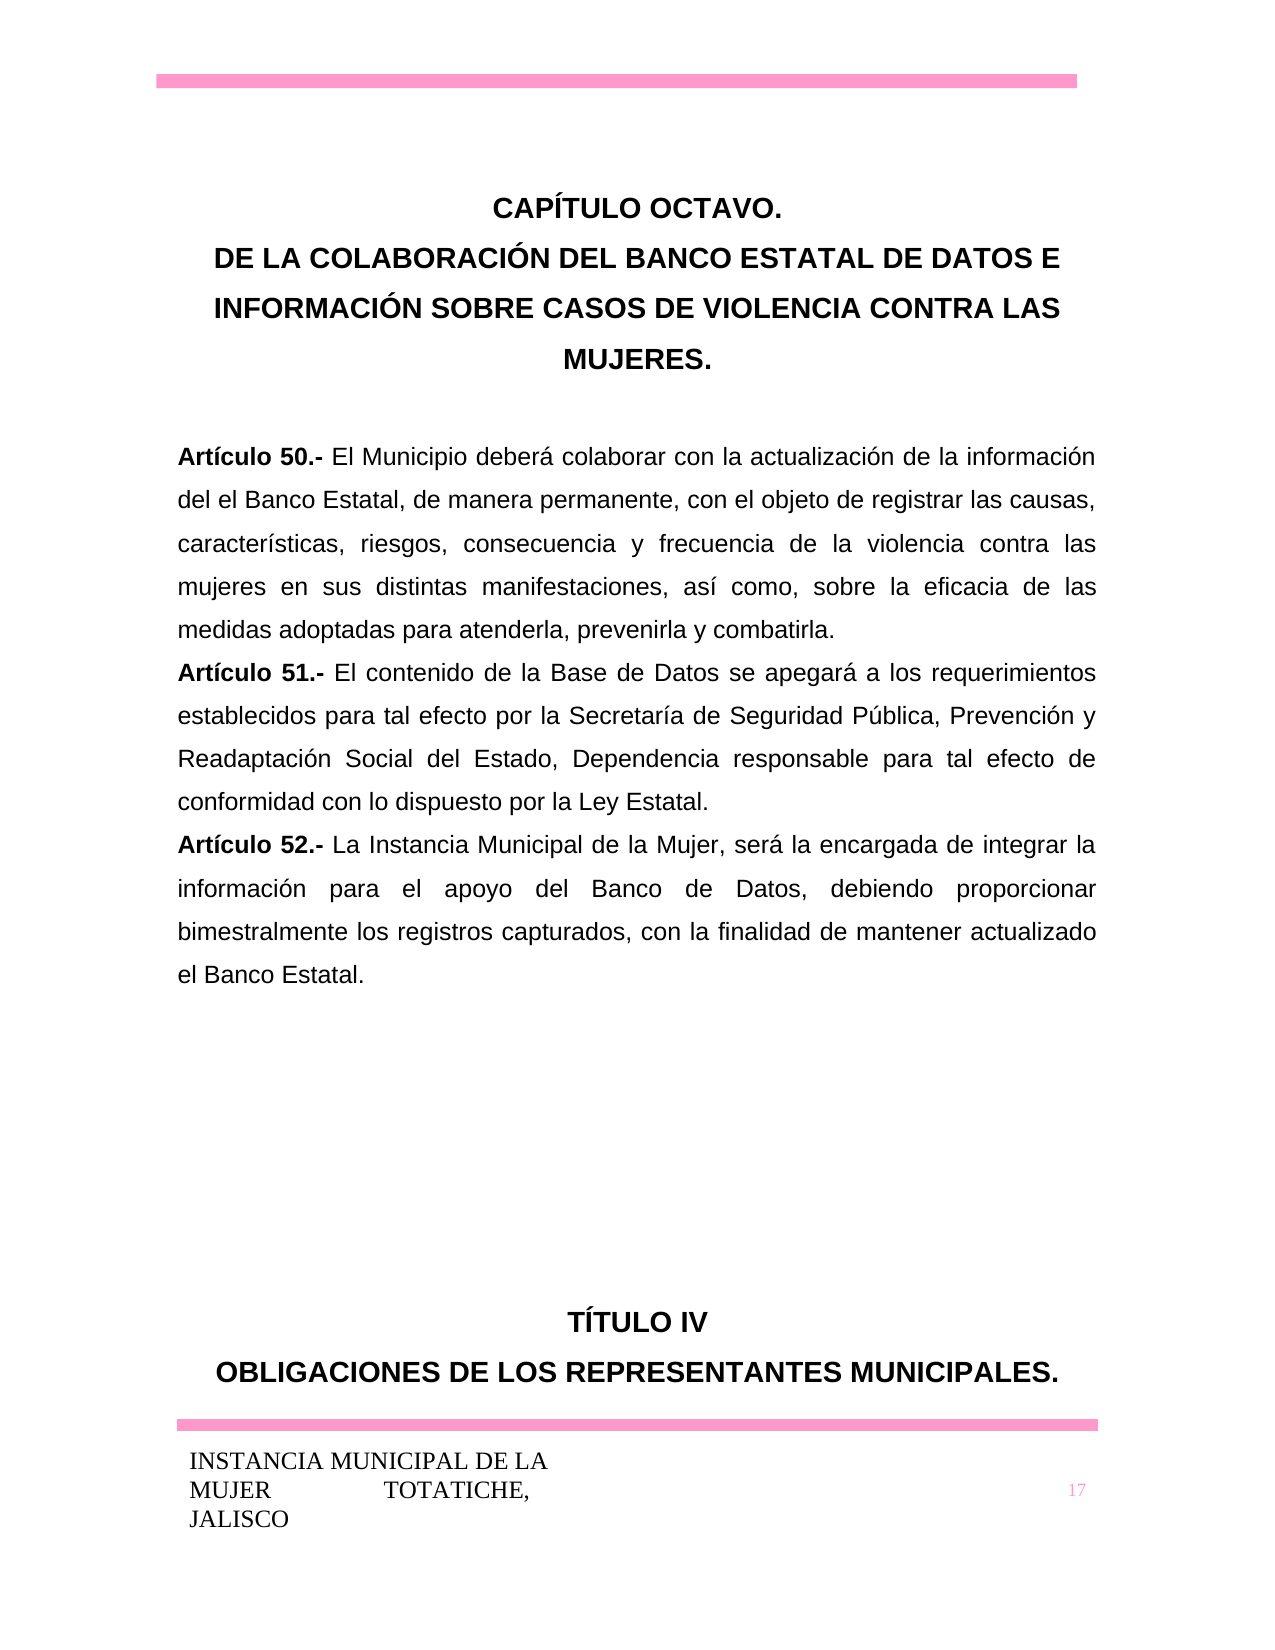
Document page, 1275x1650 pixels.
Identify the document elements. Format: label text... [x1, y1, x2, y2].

text TÍTULO IV [177, 1305, 1098, 1338]
text DE LA COLABORACIÓN DEL BANCO ESTATAL DE DATOS E INFORMACIÓN SOBRE CASOS DE VIOLENCIA CONTRA LAS MUJERES. [177, 241, 1098, 375]
text CAPÍTULO OCTAVO. [177, 191, 1098, 224]
text Artículo 50.- El Municipio deberá colaborar con la actualización de la información del el Banco Estatal, de manera permanente, con el objeto de registrar las causas, características, riesgos, consecuencia y frecuencia de la violencia contra las mujeres en sus distintas manifestaciones, así como, sobre la eficacia de las medidas adoptadas para atenderla, prevenirla y combatirla. [177, 442, 1098, 643]
text OBLIGACIONES DE LOS REPRESENTANTES MUNICIPALES. [177, 1355, 1098, 1389]
text Artículo 52.- La Instancia Municipal de la Mujer, será la encargada de integrar la información para el apoyo del Banco de Datos, debiendo proporcionar bimestralmente los registros capturados, con la finalidad de mantener actualizado el Banco Estatal. [177, 830, 1098, 988]
text Artículo 51.- El contenido de la Base de Datos se apegará a los requerimientos establecidos para tal efecto por la Secretaría de Seguridad Pública, Prevención y Readaptación Social del Estado, Dependencia responsable para tal efecto de conformidad con lo dispuesto por la Ley Estatal. [177, 658, 1098, 816]
